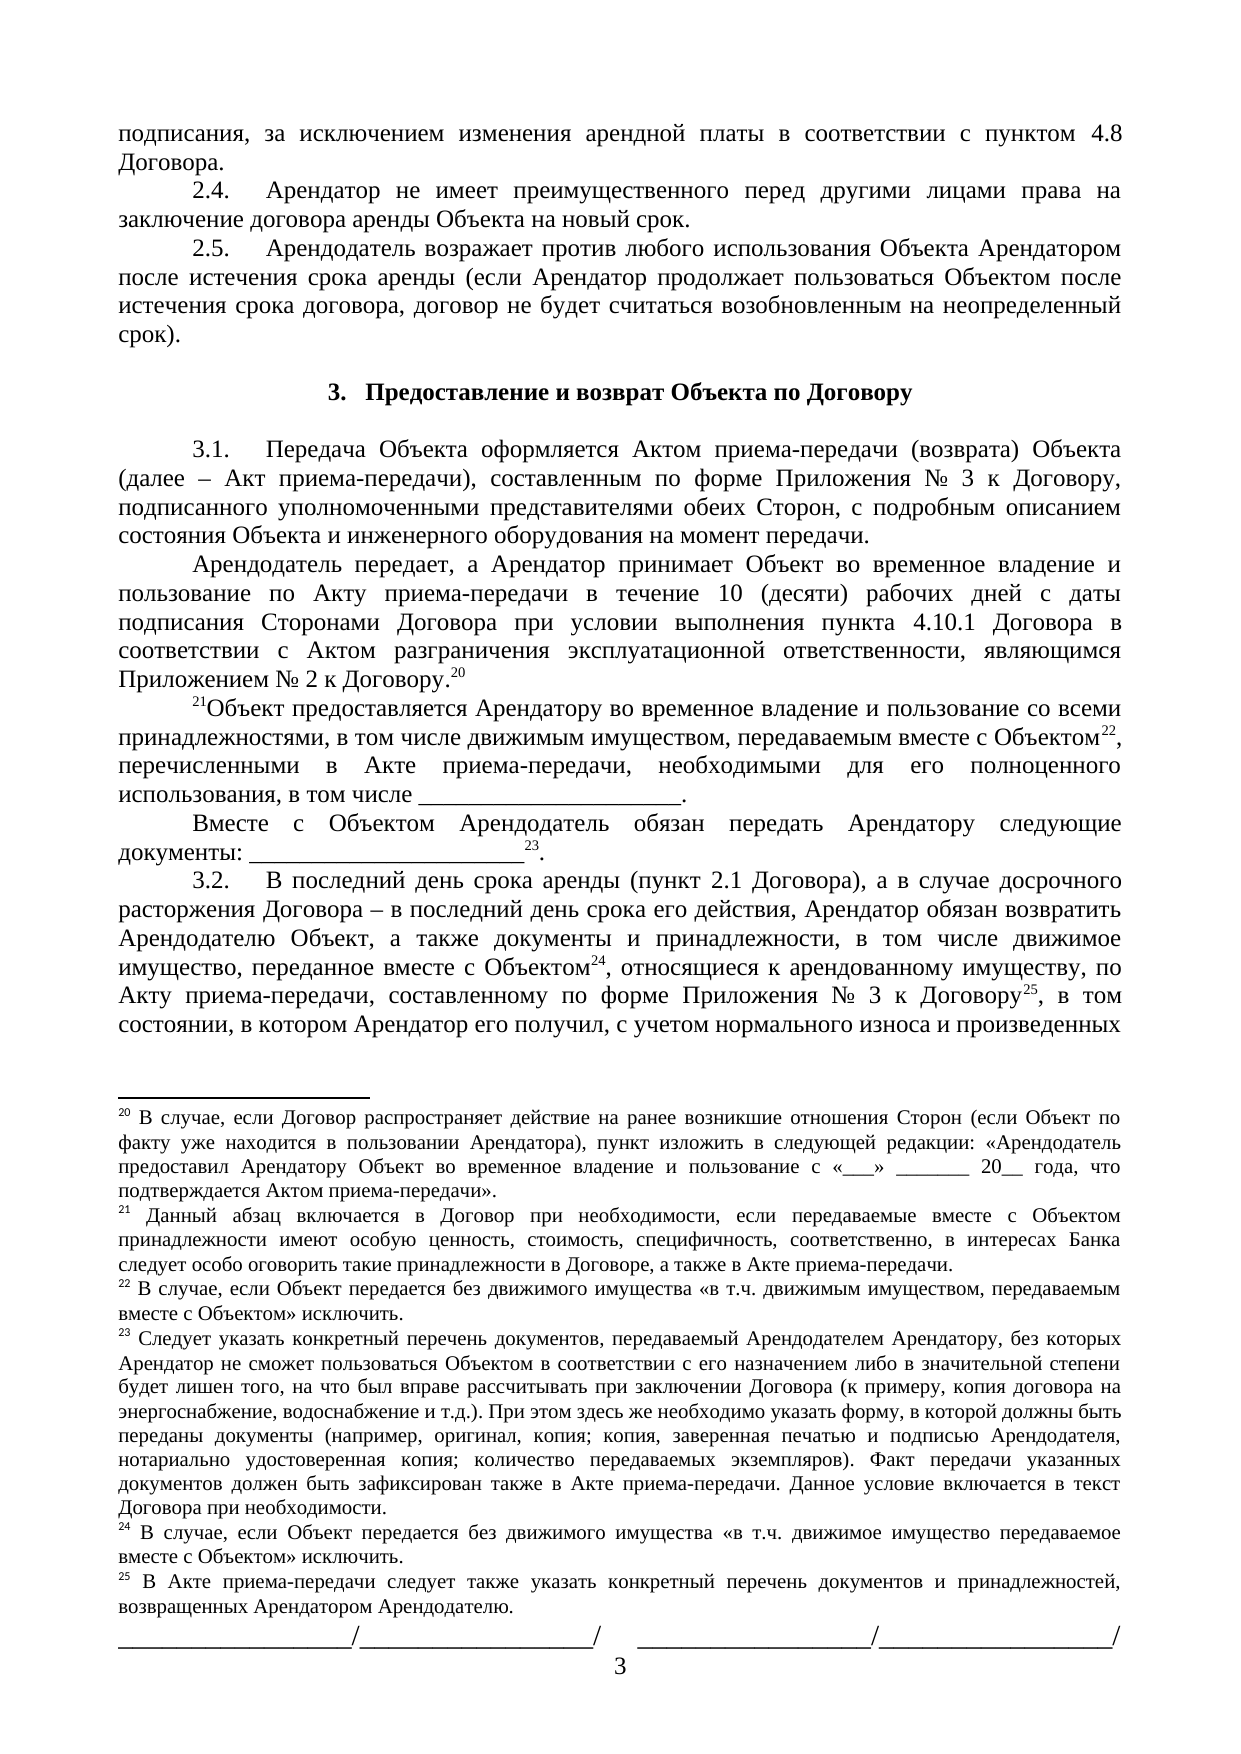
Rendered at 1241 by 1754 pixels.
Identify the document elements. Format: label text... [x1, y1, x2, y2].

list Вместе с Объектом Арендодатель обязан передать Арендатору следующие документы: ______________________. [118, 808, 1122, 866]
list Передача Объекта оформляется Актом приема-передачи (возврата) Объекта (далее – Акт приема-передачи), составленным по форме Приложения № 3 к Договору, подписанного уполномоченными представителями обеих Сторон, с подробным описанием состояния Объекта и инженерного оборудования на момент передачи. [118, 434, 1122, 549]
list Арендодатель возражает против любого использования Объекта Арендатором после истечения срока аренды (если Арендатор продолжает пользоваться Объектом после истечения срока договора, договор не будет считаться возобновленным на неопределенный срок). [118, 233, 1122, 348]
list Арендатор не имеет преимущественного перед другими лицами права на заключение договора аренды Объекта на новый срок. [118, 176, 1122, 233]
list Предоставление и возврат Объекта по Договору [118, 377, 1122, 406]
text Арендодатель передает, а Арендатор принимает Объект во временное владение и пользование по Акту приема-передачи в течение 10 (десяти) рабочих дней с даты подписания Сторонами Договора при условии выполнения пункта 4.10.1 Договора в соответствии с Актом разграничения эксплуатационной ответственности, являющимся Приложением № 2 к Договору. [118, 549, 1122, 693]
text Объект предоставляется Арендатору во временное владение и пользование со всеми принадлежностями, в том числе движимым имуществом, передаваемым вместе с Объектом, перечисленными в Акте приема-передачи, необходимыми для его полноценного использования, в том числе _____________________. [118, 693, 1122, 808]
list Договор может быть продлен по соглашению Сторон, что оформляется дополнительным соглашением к Договору, подписанным уполномоченными представителями Сторон. Дополнительное соглашение считается для третьих лиц заключенным с момента его государственной регистрации, а для Сторон – с момента его подписания, за исключением изменения арендной платы в соответствии с пунктом 4.8 Договора. [118, 118, 1122, 176]
list В последний день срока аренды (пункт 2.1 Договора), а в случае досрочного расторжения Договора – в последний день срока его действия, Арендатор обязан возвратить Арендодателю Объект, а также документы и принадлежности, в том числе движимое имущество, переданное вместе с Объектом, относящиеся к арендованному имуществу, по Акту приема-передачи, составленному по форме Приложения № 3 к Договору, в том состоянии, в котором Арендатор его получил, с учетом нормального износа и произведенных с согласия Арендодателя неотделимых улучшений. При этом Объект должен быть освобожден от инвентаря, рекламных вывесок, оборудования и иных вещей Арендатора. [118, 866, 1122, 1038]
